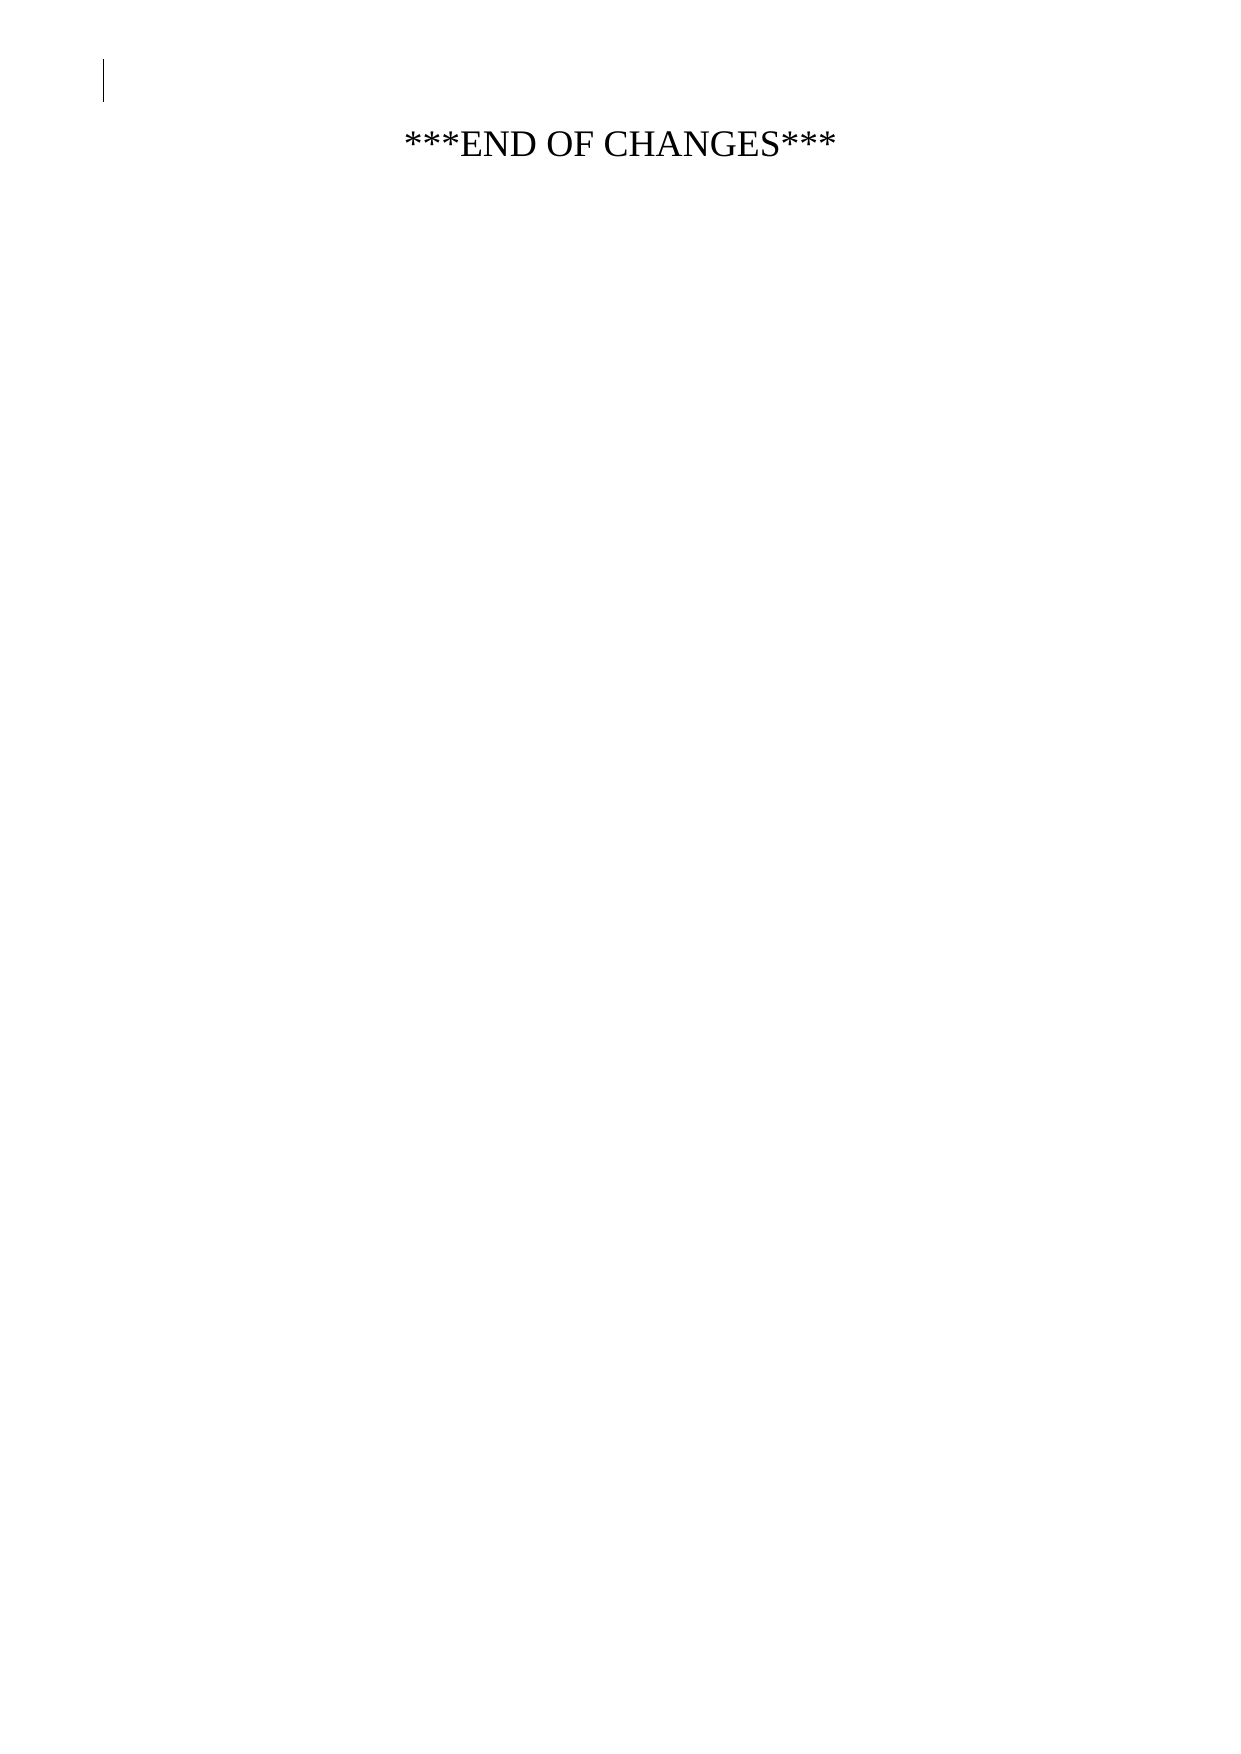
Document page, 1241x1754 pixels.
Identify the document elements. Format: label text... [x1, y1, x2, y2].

text ***END OF CHANGES*** [118, 121, 1122, 164]
